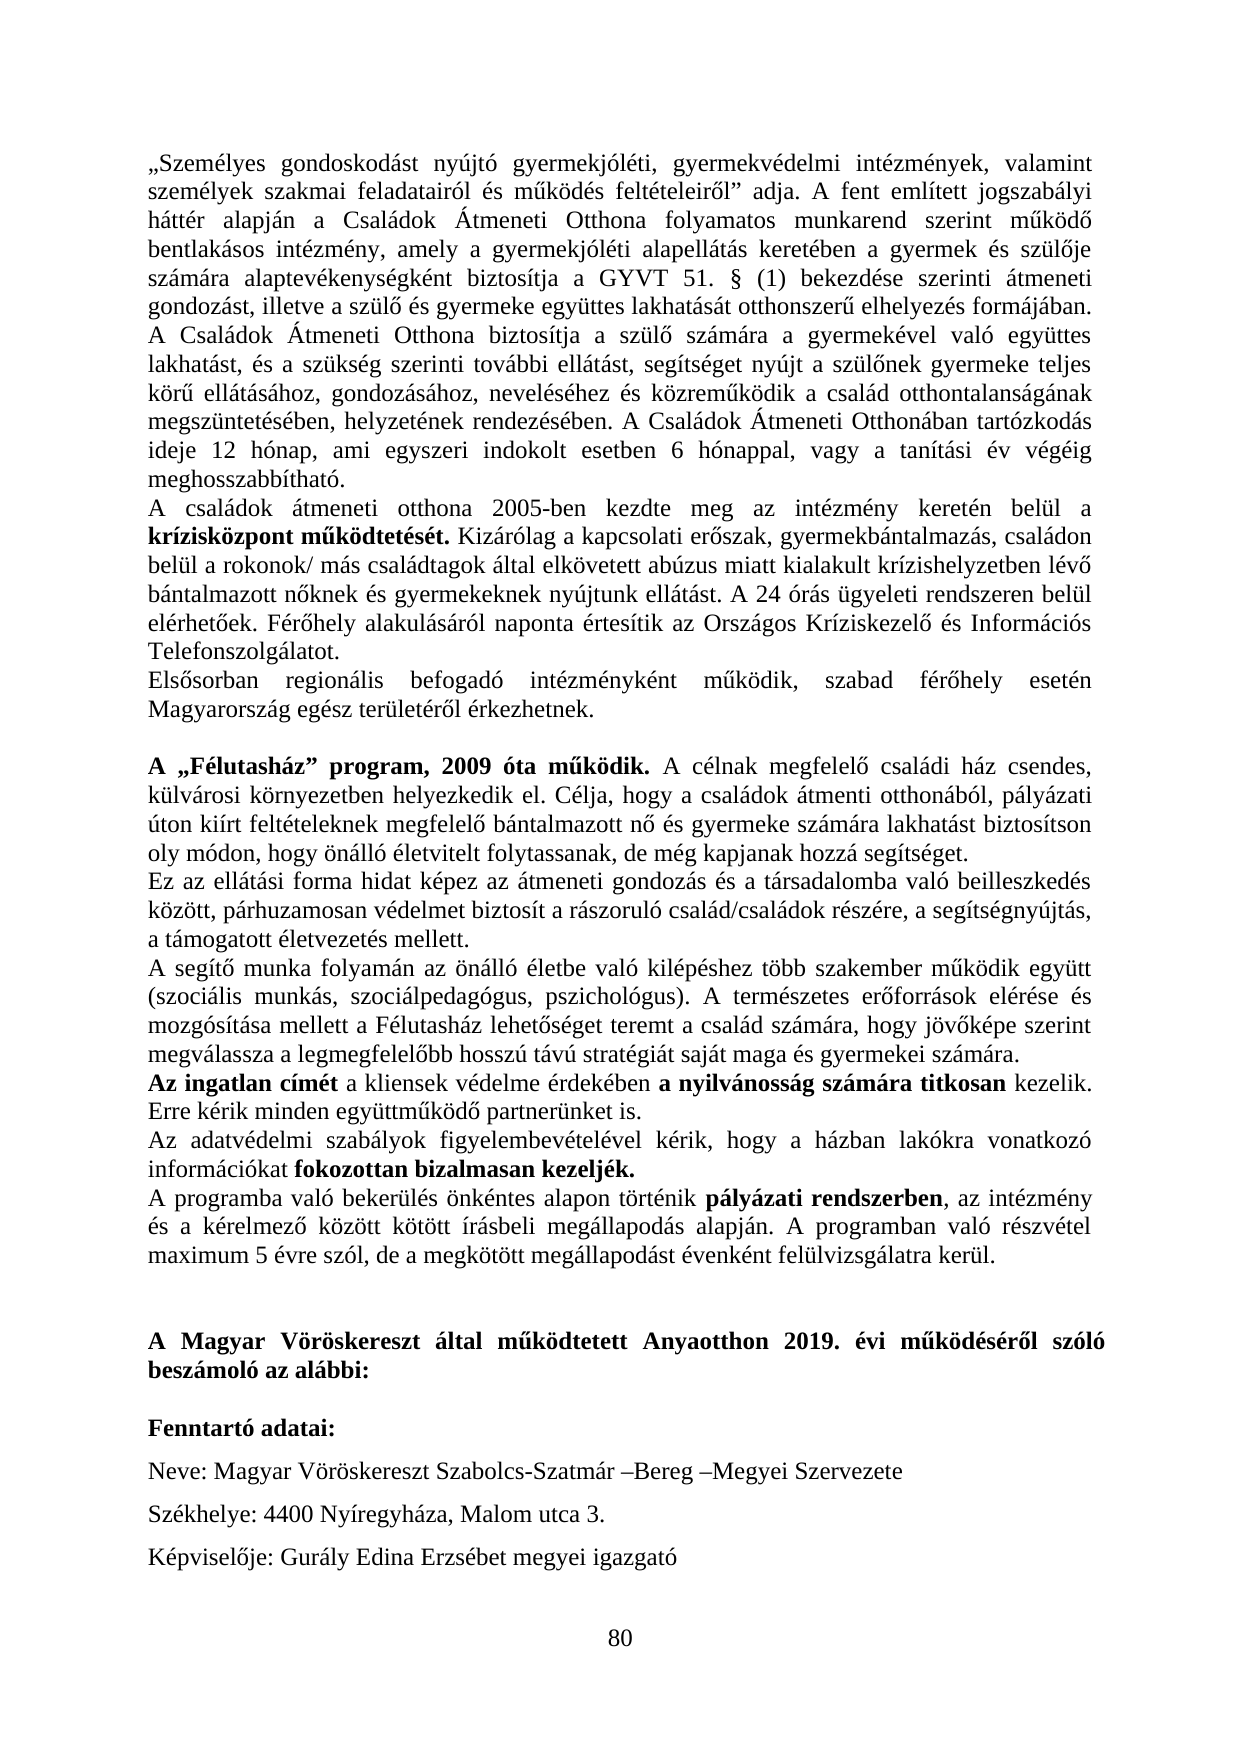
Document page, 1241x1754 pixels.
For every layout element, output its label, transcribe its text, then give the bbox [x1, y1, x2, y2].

text Ez az ellátási forma hidat képez az átmeneti gondozás és a társadalomba való beilleszkedés között, párhuzamosan védelmet biztosít a rászoruló család/családok részére, a segítségnyújtás, a támogatott életvezetés mellett. [148, 866, 1093, 953]
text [148, 148, 1093, 493]
text Képviselője: Gurály Edina Erzsébet megyei igazgató [148, 1542, 1093, 1571]
text Fenntartó adatai: [148, 1413, 1093, 1441]
text A Magyar Vöröskereszt által működtetett Anyaotthon 2019. évi működéséről szóló beszámoló az alábbi: [148, 1326, 1106, 1384]
text A programba való bekerülés önkéntes alapon történik pályázati rendszerben, az intézmény és a kérelmező között kötött írásbeli megállapodás alapján. A programban való részvétel maximum 5 évre szól, de a megkötött megállapodást évenként felülvizsgálatra kerül. [148, 1183, 1093, 1269]
text A „Félutasház” program, 2009 óta működik. A célnak megfelelő családi ház csendes, külvárosi környezetben helyezkedik el. Célja, hogy a családok átmenti otthonából, pályázati úton kiírt feltételeknek megfelelő bántalmazott nő és gyermeke számára lakhatást biztosítson oly módon, hogy önálló életvitelt folytassanak, de még kapjanak hozzá segítséget. [148, 751, 1093, 866]
text Székhelye: 4400 Nyíregyháza, Malom utca 3. [148, 1499, 1093, 1528]
text Elsősorban regionális befogadó intézményként működik, szabad férőhely esetén Magyarország egész területéről érkezhetnek. [148, 665, 1093, 723]
text Az ingatlan címét a kliensek védelme érdekében a nyilvánosság számára titkosan kezelik. Erre kérik minden együttműködő partnerünket is. [148, 1068, 1093, 1125]
text Neve: Magyar Vöröskereszt Szabolcs-Szatmár –Bereg –Megyei Szervezete [148, 1456, 1093, 1484]
text Az adatvédelmi szabályok figyelembevételével kérik, hogy a házban lakókra vonatkozó információkat fokozottan bizalmasan kezeljék. [148, 1125, 1093, 1183]
text A családok átmeneti otthona 2005-ben kezdte meg az intézmény keretén belül a krízisközpont működtetését. Kizárólag a kapcsolati erőszak, gyermekbántalmazás, családon belül a rokonok/ más családtagok által elkövetett abúzus miatt kialakult krízishelyzetben lévő bántalmazott nőknek és gyermekeknek nyújtunk ellátást. A 24 órás ügyeleti rendszeren belül elérhetőek. Férőhely alakulásáról naponta értesítik az Országos Kríziskezelő és Információs Telefonszolgálatot. [148, 493, 1093, 665]
text A segítő munka folyamán az önálló életbe való kilépéshez több szakember működik együtt (szociális munkás, szociálpedagógus, pszichológus). A természetes erőforrások elérése és mozgósítása mellett a Félutasház lehetőséget teremt a család számára, hogy jövőképe szerint megválassza a legmegfelelőbb hosszú távú stratégiát saját maga és gyermekei számára. [148, 953, 1093, 1068]
